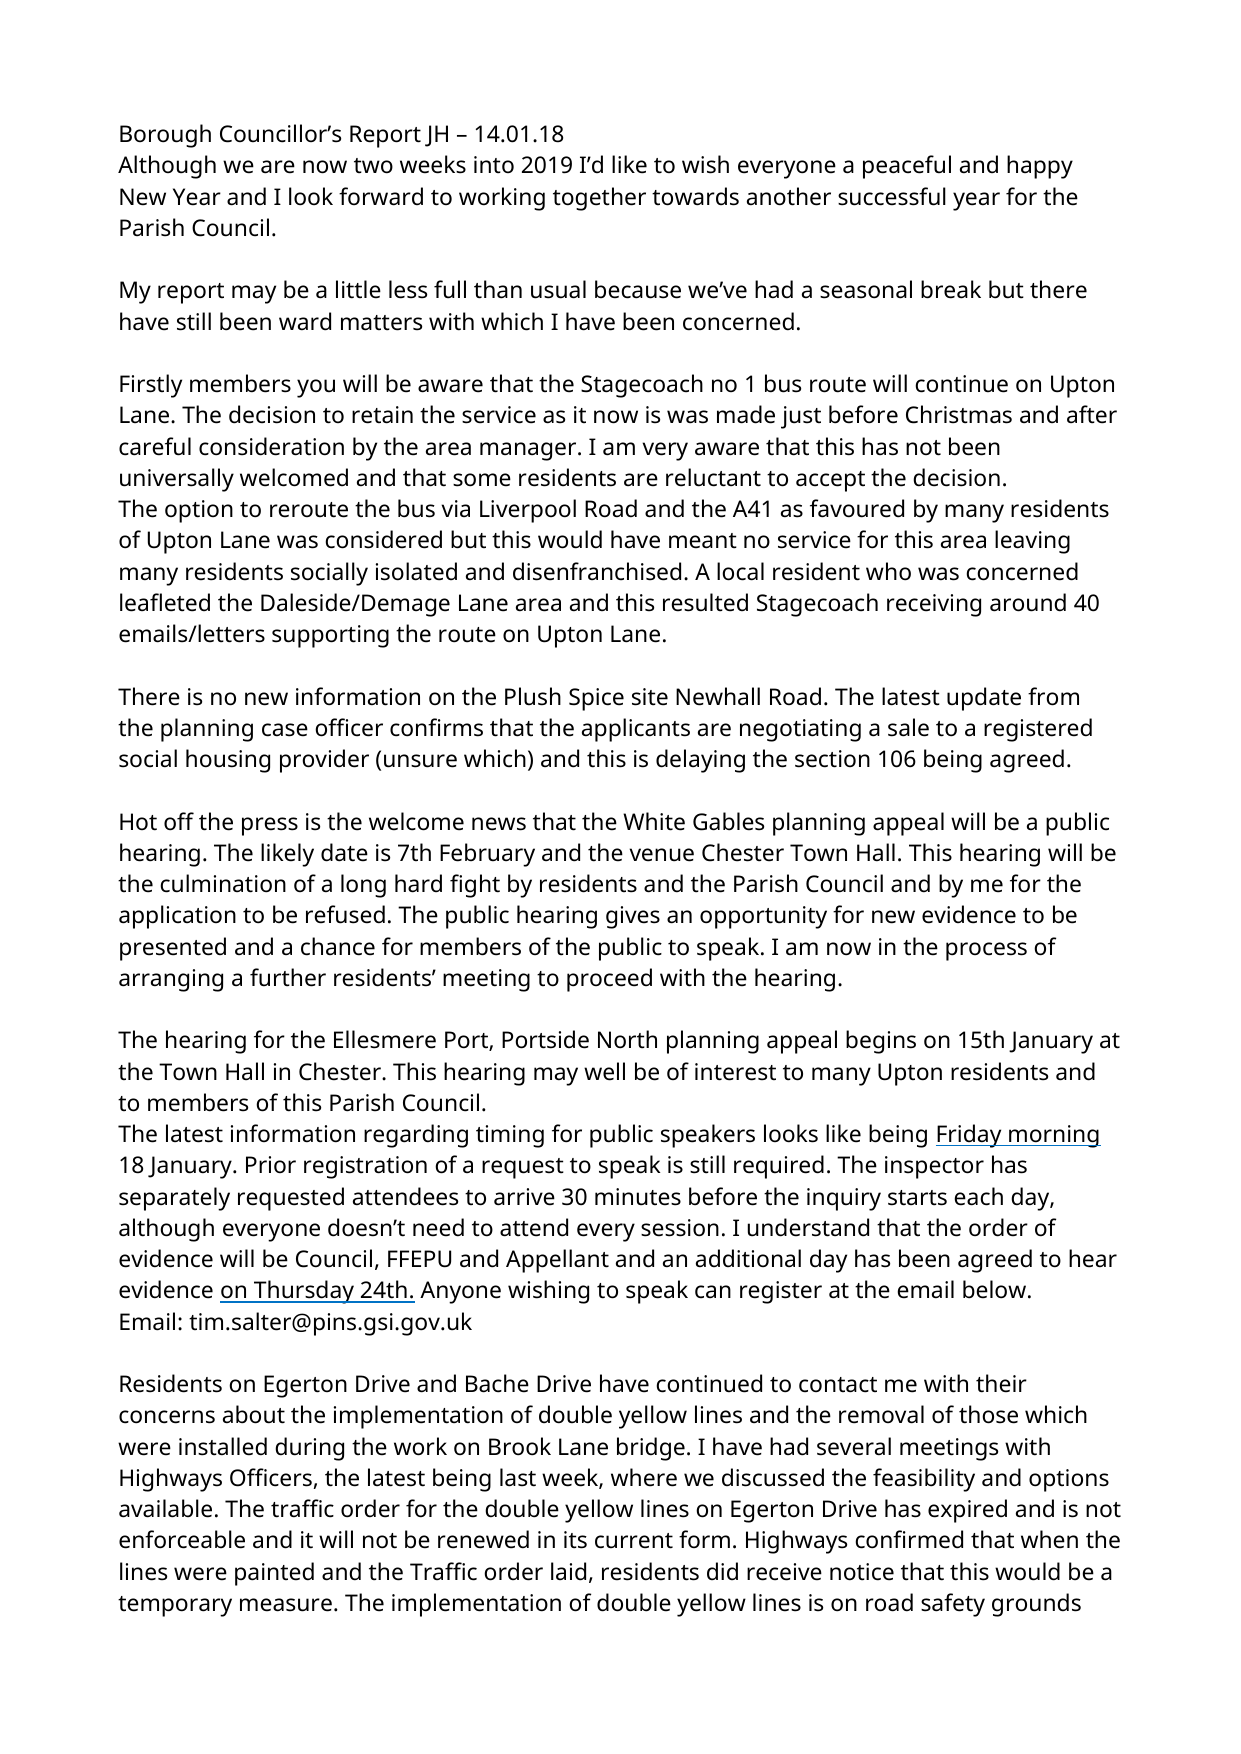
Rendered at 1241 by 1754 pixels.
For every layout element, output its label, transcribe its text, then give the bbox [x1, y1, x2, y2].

text The option to reroute the bus via Liverpool Road and the A41 as favoured by many residents of Upton Lane was considered but this would have meant no service for this area leaving many residents socially isolated and disenfranchised. A local resident who was concerned leafleted the Daleside/Demage Lane area and this resulted Stagecoach receiving around 40 emails/letters supporting the route on Upton Lane. [118, 493, 1122, 649]
text Hot off the press is the welcome news that the White Gables planning appeal will be a public hearing. The likely date is 7th February and the venue Chester Town Hall. This hearing will be the culmination of a long hard fight by residents and the Parish Council and by me for the application to be refused. The public hearing gives an opportunity for new evidence to be presented and a chance for members of the public to speak. I am now in the process of arranging a further residents’ meeting to proceed with the hearing. [118, 806, 1122, 993]
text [118, 1368, 1122, 1618]
text Although we are now two weeks into 2019 I’d like to wish everyone a peaceful and happy New Year and I look forward to working together towards another successful year for the Parish Council. [118, 149, 1122, 243]
text My report may be a little less full than usual because we’ve had a seasonal break but there have still been ward matters with which I have been concerned. [118, 274, 1122, 337]
text The latest information regarding timing for public speakers looks like being Friday morning 18 January. Prior registration of a request to speak is still required. The inspector has separately requested attendees to arrive 30 minutes before the inquiry starts each day, although everyone doesn’t need to attend every session. I understand that the order of evidence will be Council, FFEPU and Appellant and an additional day has been agreed to hear evidence on Thursday 24th. Anyone wishing to speak can register at the email below. [118, 1118, 1122, 1306]
text The hearing for the Ellesmere Port, Portside North planning appeal begins on 15th January at the Town Hall in Chester. This hearing may well be of interest to many Upton residents and to members of this Parish Council. [118, 1024, 1122, 1118]
text Borough Councillor’s Report JH – 14.01.18 [118, 118, 1122, 149]
text Email: tim.salter@pins.gsi.gov.uk [118, 1306, 1122, 1337]
text There is no new information on the Plush Spice site Newhall Road. The latest update from the planning case officer confirms that the applicants are negotiating a sale to a registered social housing provider (unsure which) and this is delaying the section 106 being agreed. [118, 681, 1122, 774]
text Firstly members you will be aware that the Stagecoach no 1 bus route will continue on Upton Lane. The decision to retain the service as it now is was made just before Christmas and after careful consideration by the area manager. I am very aware that this has not been universally welcomed and that some residents are reluctant to accept the decision. [118, 368, 1122, 493]
